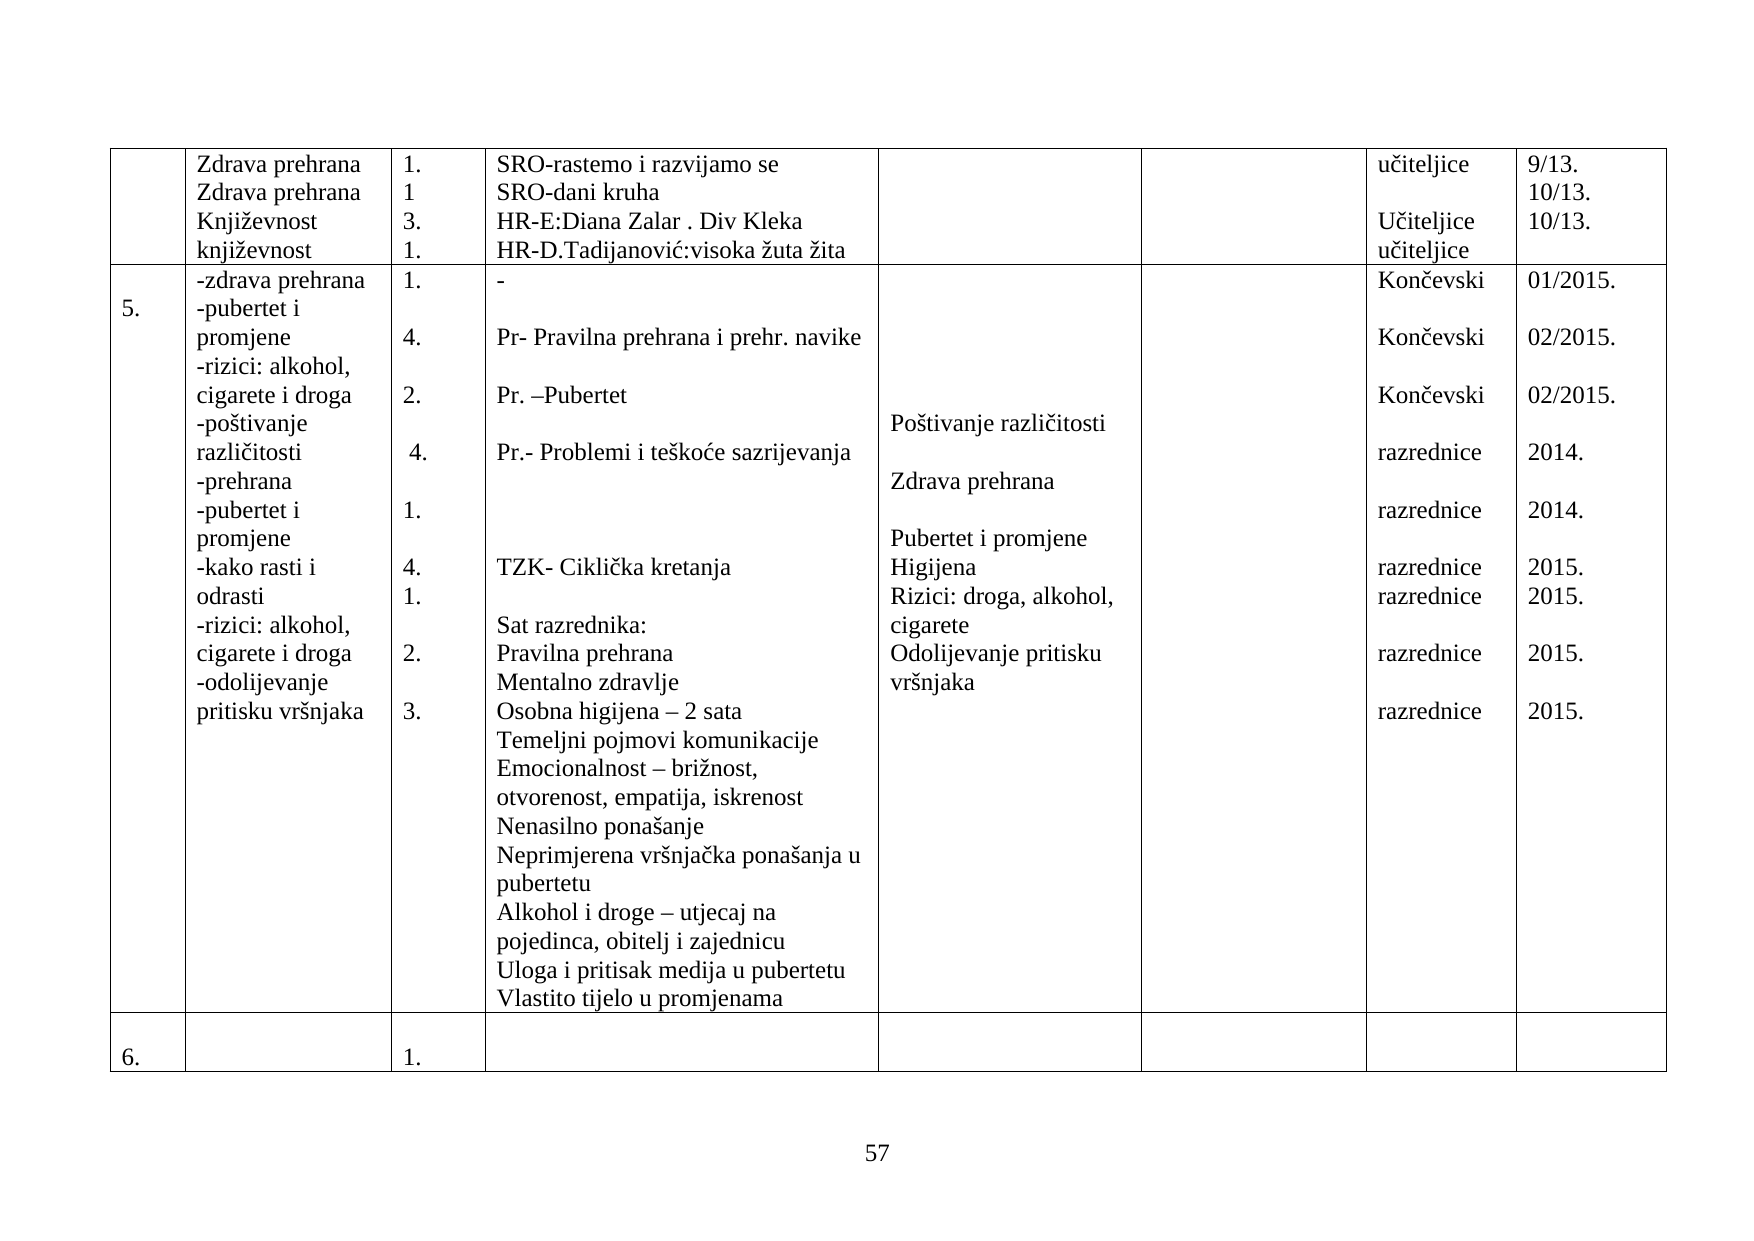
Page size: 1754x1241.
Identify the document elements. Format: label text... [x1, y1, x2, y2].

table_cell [1367, 1013, 1516, 1071]
table_cell 4. [111, 149, 185, 264]
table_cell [1517, 149, 1666, 264]
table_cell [186, 1013, 391, 1071]
table_cell -zdrava prehrana -pubertet i promjene -rizici: alkohol, cigarete i droga -poštivanje različitosti -prehrana -pubertet i promjene -kako rasti i odrasti -rizici: alkohol, cigarete i droga -odolijevanje pritisku vršnjaka [186, 265, 391, 1012]
table_cell 01/2015. 02/2015. 02/2015. 2014. 2014. 2015. 2015. 2015. 2015. [1517, 265, 1666, 1012]
table_cell - Pr- Pravilna prehrana i prehr. navike Pr. –Pubertet Pr.- Problemi i teškoće sazrijevanja TZK- Ciklička kretanja Sat razrednika: Pravilna prehrana Mentalno zdravlje Osobna higijena – 2 sata Temeljni pojmovi komunikacije Emocionalnost – brižnost, otvorenost, empatija, iskrenost Nenasilno ponašanje Neprimjerena vršnjačka ponašanja u pubertetu Alkohol i droge – utjecaj na pojedinca, obitelj i zajednicu Uloga i pritisak medija u pubertetu Vlastito tijelo u promjenama [486, 265, 878, 1012]
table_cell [392, 149, 485, 264]
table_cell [486, 1013, 878, 1071]
table_cell 1. 4. 2. 4. 1. 4. 1. 2. 3. [392, 265, 485, 1012]
table_cell 5. [111, 265, 185, 1012]
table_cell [392, 1013, 485, 1071]
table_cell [1517, 1013, 1666, 1071]
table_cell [486, 149, 878, 264]
table_cell [879, 149, 1141, 264]
table_cell Končevski Končevski Končevski razrednice razrednice razrednice razrednice razrednice razrednice [1367, 265, 1516, 1012]
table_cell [1142, 1013, 1366, 1071]
table_cell [1142, 149, 1366, 264]
table_cell Poštivanje različitosti Zdrava prehrana Pubertet i promjene Higijena Rizici: droga, alkohol, cigarete Odolijevanje pritisku vršnjaka [879, 265, 1141, 1012]
table_cell [1142, 265, 1366, 1012]
table_cell 6. [111, 1013, 185, 1071]
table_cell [1367, 149, 1516, 264]
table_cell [186, 149, 391, 264]
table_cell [879, 1013, 1141, 1071]
